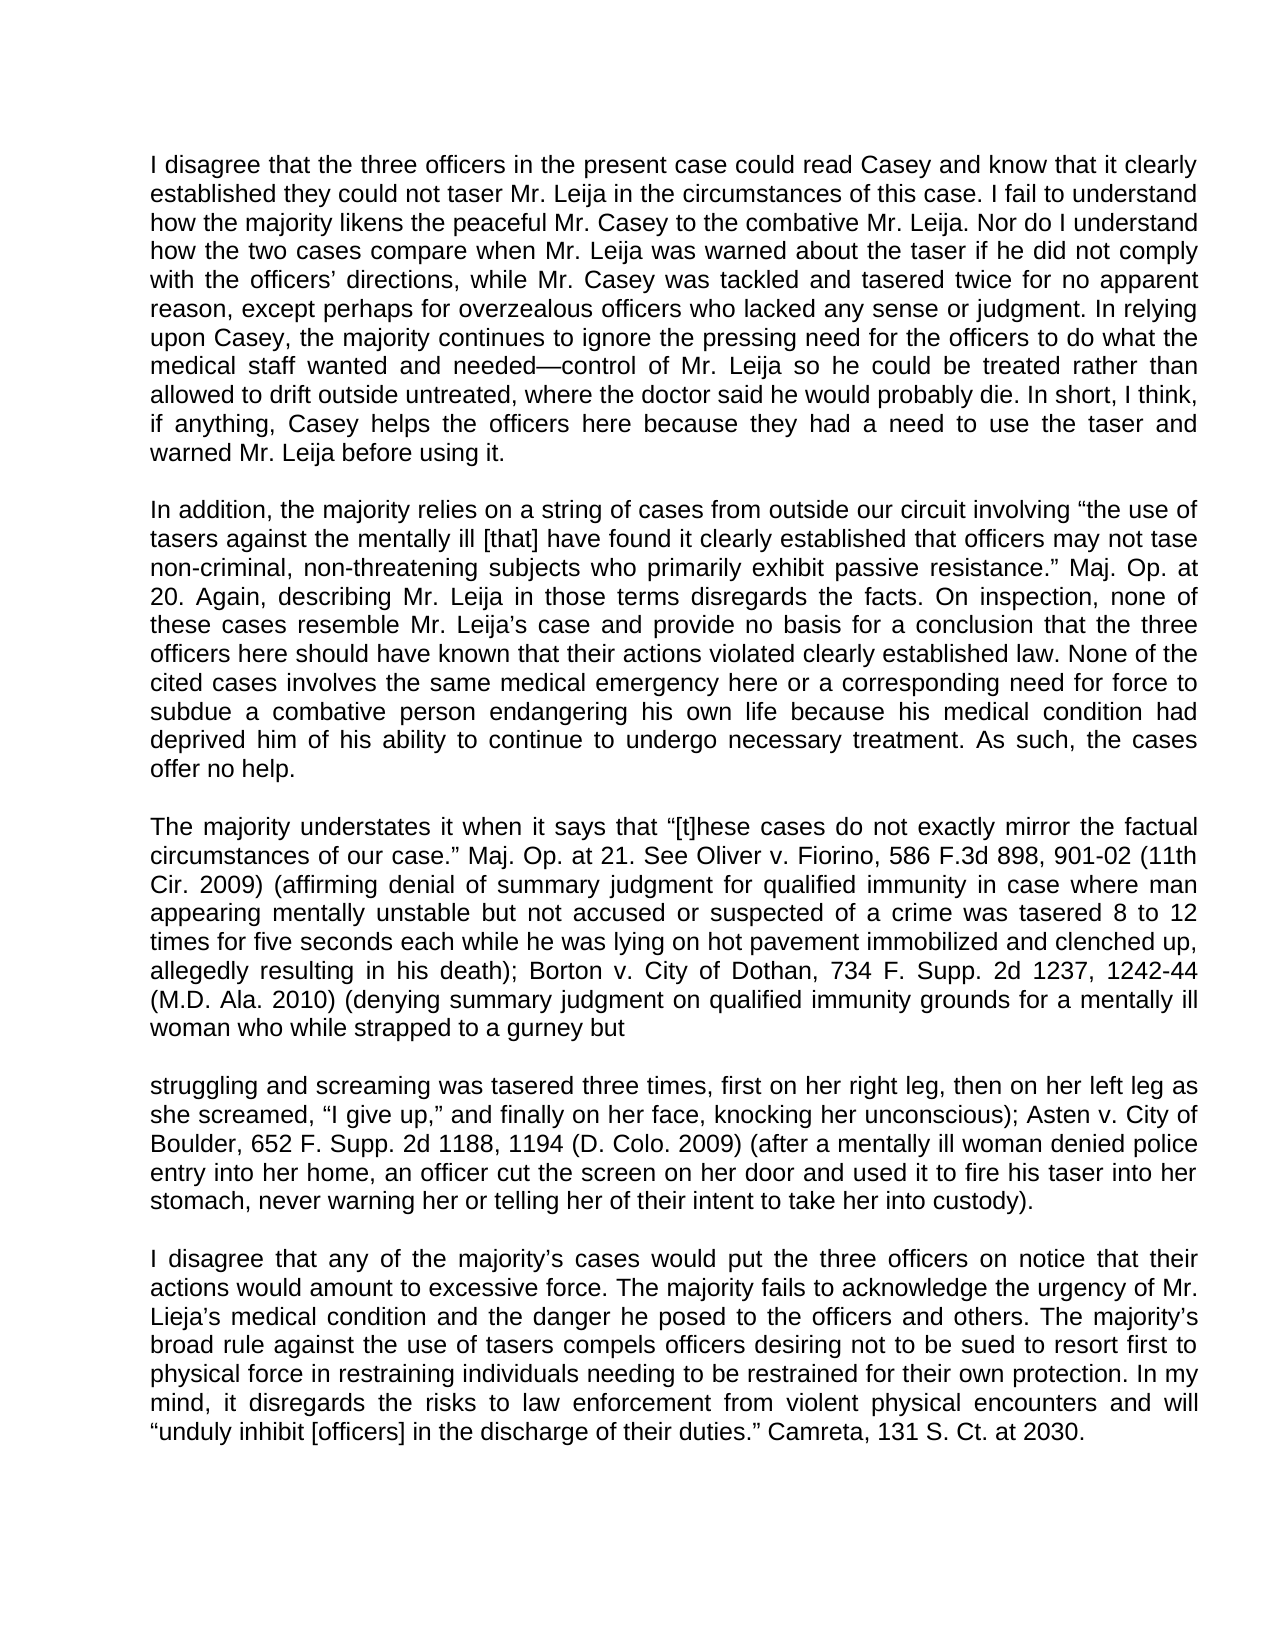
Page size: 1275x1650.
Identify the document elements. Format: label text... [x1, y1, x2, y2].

text In addition, the majority relies on a string of cases from outside our circuit involving “the use of tasers against the mentally ill [that] have found it clearly established that officers may not tase non-criminal, non-threatening subjects who primarily exhibit passive resistance.” Maj. Op. at 20. Again, describing Mr. Leija in those terms disregards the facts. On inspection, none of these cases resemble Mr. Leija’s case and provide no basis for a conclusion that the three officers here should have known that their actions violated clearly established law. None of the cited cases involves the same medical emergency here or a corresponding need for force to subdue a combative person endangering his own life because his medical condition had deprived him of his ability to continue to undergo necessary treatment. As such, the cases offer no help. [150, 495, 1200, 783]
text The majority understates it when it says that “[t]hese cases do not exactly mirror the factual circumstances of our case.” Maj. Op. at 21. See Oliver v. Fiorino, 586 F.3d 898, 901-02 (11th Cir. 2009) (affirming denial of summary judgment for qualified immunity in case where man appearing mentally unstable but not accused or suspected of a crime was tasered 8 to 12 times for five seconds each while he was lying on hot pavement immobilized and clenched up, allegedly resulting in his death); Borton v. City of Dothan, 734 F. Supp. 2d 1237, 1242-44 (M.D. Ala. 2010) (denying summary judgment on qualified immunity grounds for a mentally ill woman who while strapped to a gurney but [150, 812, 1200, 1042]
text I disagree that any of the majority’s cases would put the three officers on notice that their actions would amount to excessive force. The majority fails to acknowledge the urgency of Mr. Lieja’s medical condition and the danger he posed to the officers and others. The majority’s broad rule against the use of tasers compels officers desiring not to be sued to resort first to physical force in restraining individuals needing to be restrained for their own protection. In my mind, it disregards the risks to law enforcement from violent physical encounters and will “unduly inhibit [officers] in the discharge of their duties.” Camreta, 131 S. Ct. at 2030. [150, 1244, 1200, 1445]
text I disagree that the three officers in the present case could read Casey and know that it clearly established they could not taser Mr. Leija in the circumstances of this case. I fail to understand how the majority likens the peaceful Mr. Casey to the combative Mr. Leija. Nor do I understand how the two cases compare when Mr. Leija was warned about the taser if he did not comply with the officers’ directions, while Mr. Casey was tackled and tasered twice for no apparent reason, except perhaps for overzealous officers who lacked any sense or judgment. In relying upon Casey, the majority continues to ignore the pressing need for the officers to do what the medical staff wanted and needed—control of Mr. Leija so he could be treated rather than allowed to drift outside untreated, where the doctor said he would probably die. In short, I think, if anything, Casey helps the officers here because they had a need to use the taser and warned Mr. Leija before using it. [150, 150, 1200, 466]
text struggling and screaming was tasered three times, first on her right leg, then on her left leg as she screamed, “I give up,” and finally on her face, knocking her unconscious); Asten v. City of Boulder, 652 F. Supp. 2d 1188, 1194 (D. Colo. 2009) (after a mentally ill woman denied police entry into her home, an officer cut the screen on her door and used it to fire his taser into her stomach, never warning her or telling her of their intent to take her into custody). [150, 1071, 1200, 1215]
